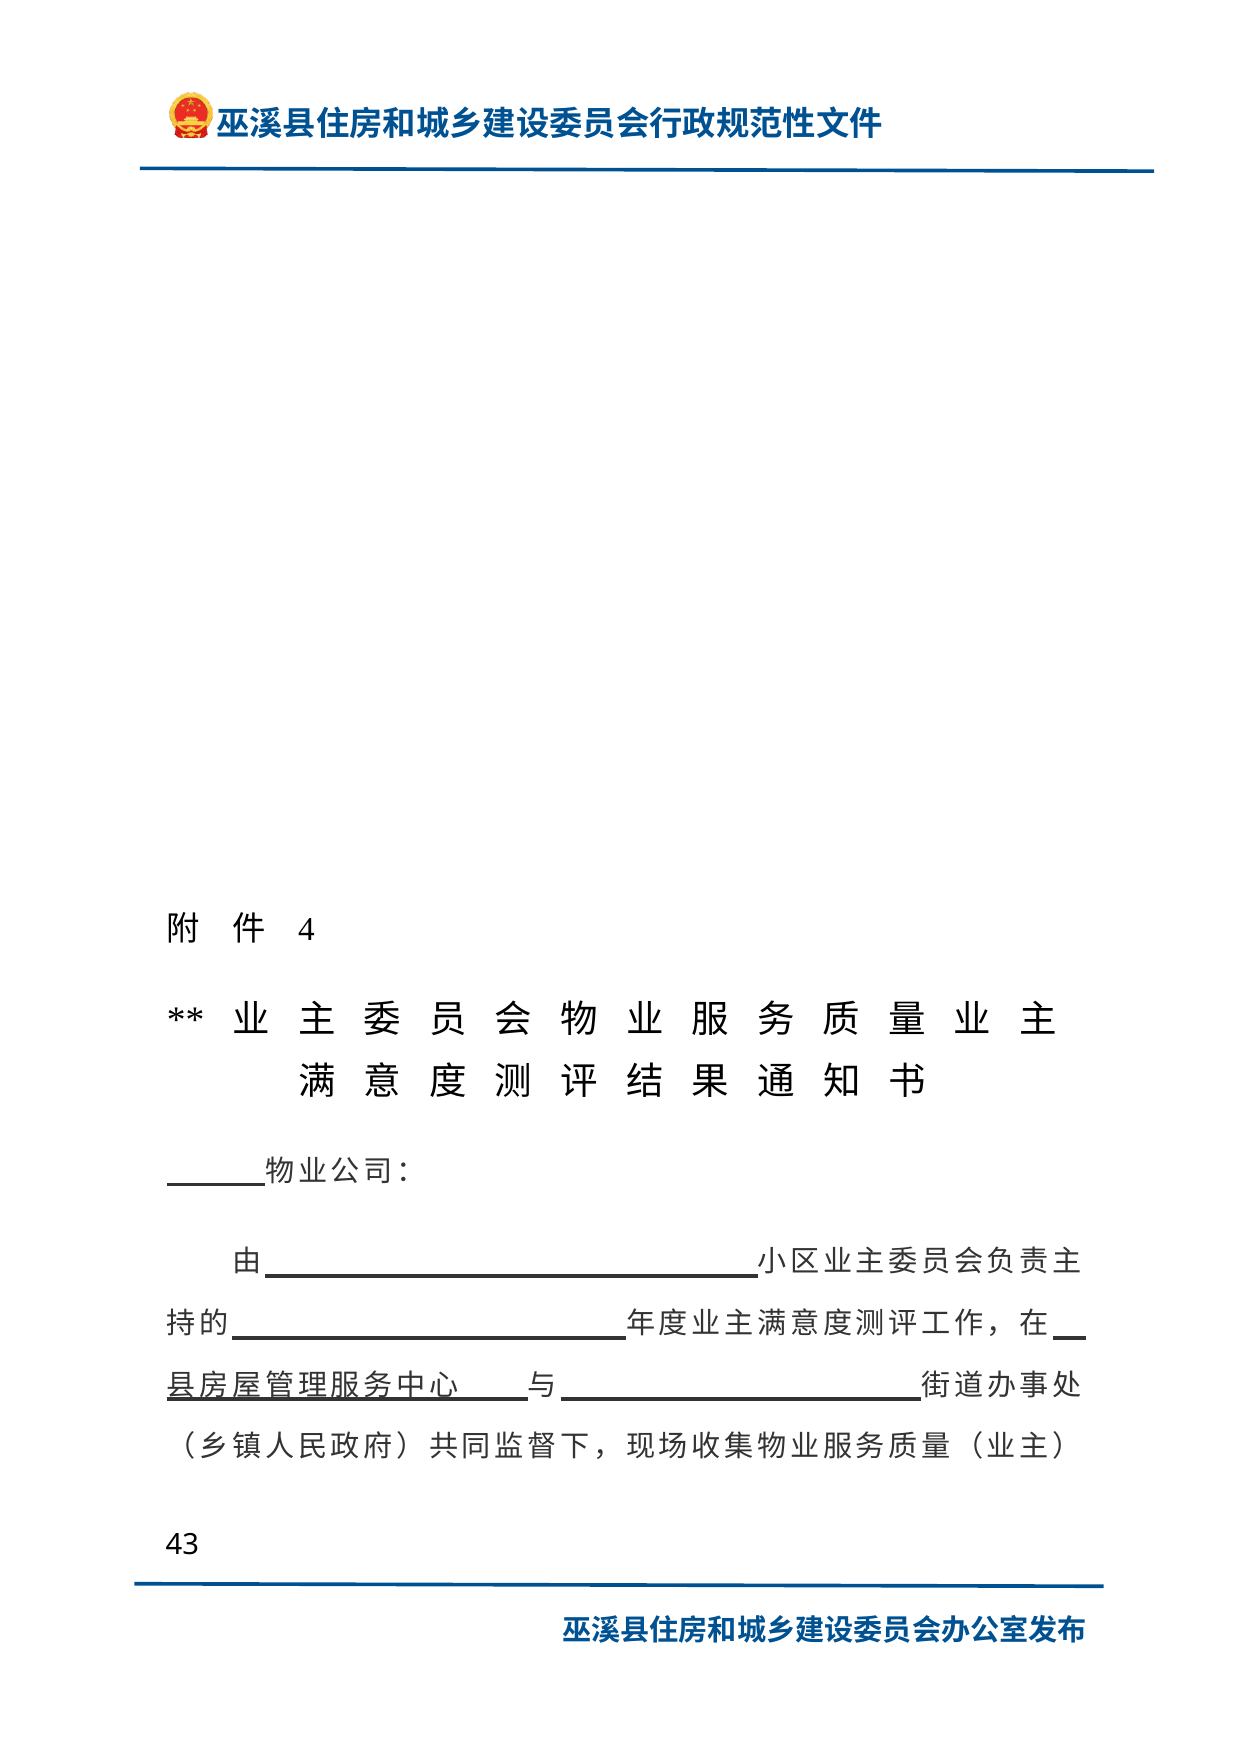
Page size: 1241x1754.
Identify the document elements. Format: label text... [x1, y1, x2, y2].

picture [165, 90, 217, 142]
text 物业公司： [167, 1138, 1085, 1199]
text 由 小区业主委员会负责主持的 年度业主满意度测评工作，在 县房屋管理服务中心 与 街道办事处（乡镇人民政府）共同监督下，现场收集物业服务质量（业主）满意度测评表 份，综合评价平均得分 分。经业主测评对你公司管理的 小区提出如下改进、建议意见： [167, 1228, 1085, 1474]
text 附件4 [167, 894, 1085, 956]
text **业主委员会物业服务质量业主满意度测评结果通知书 [167, 985, 1085, 1108]
